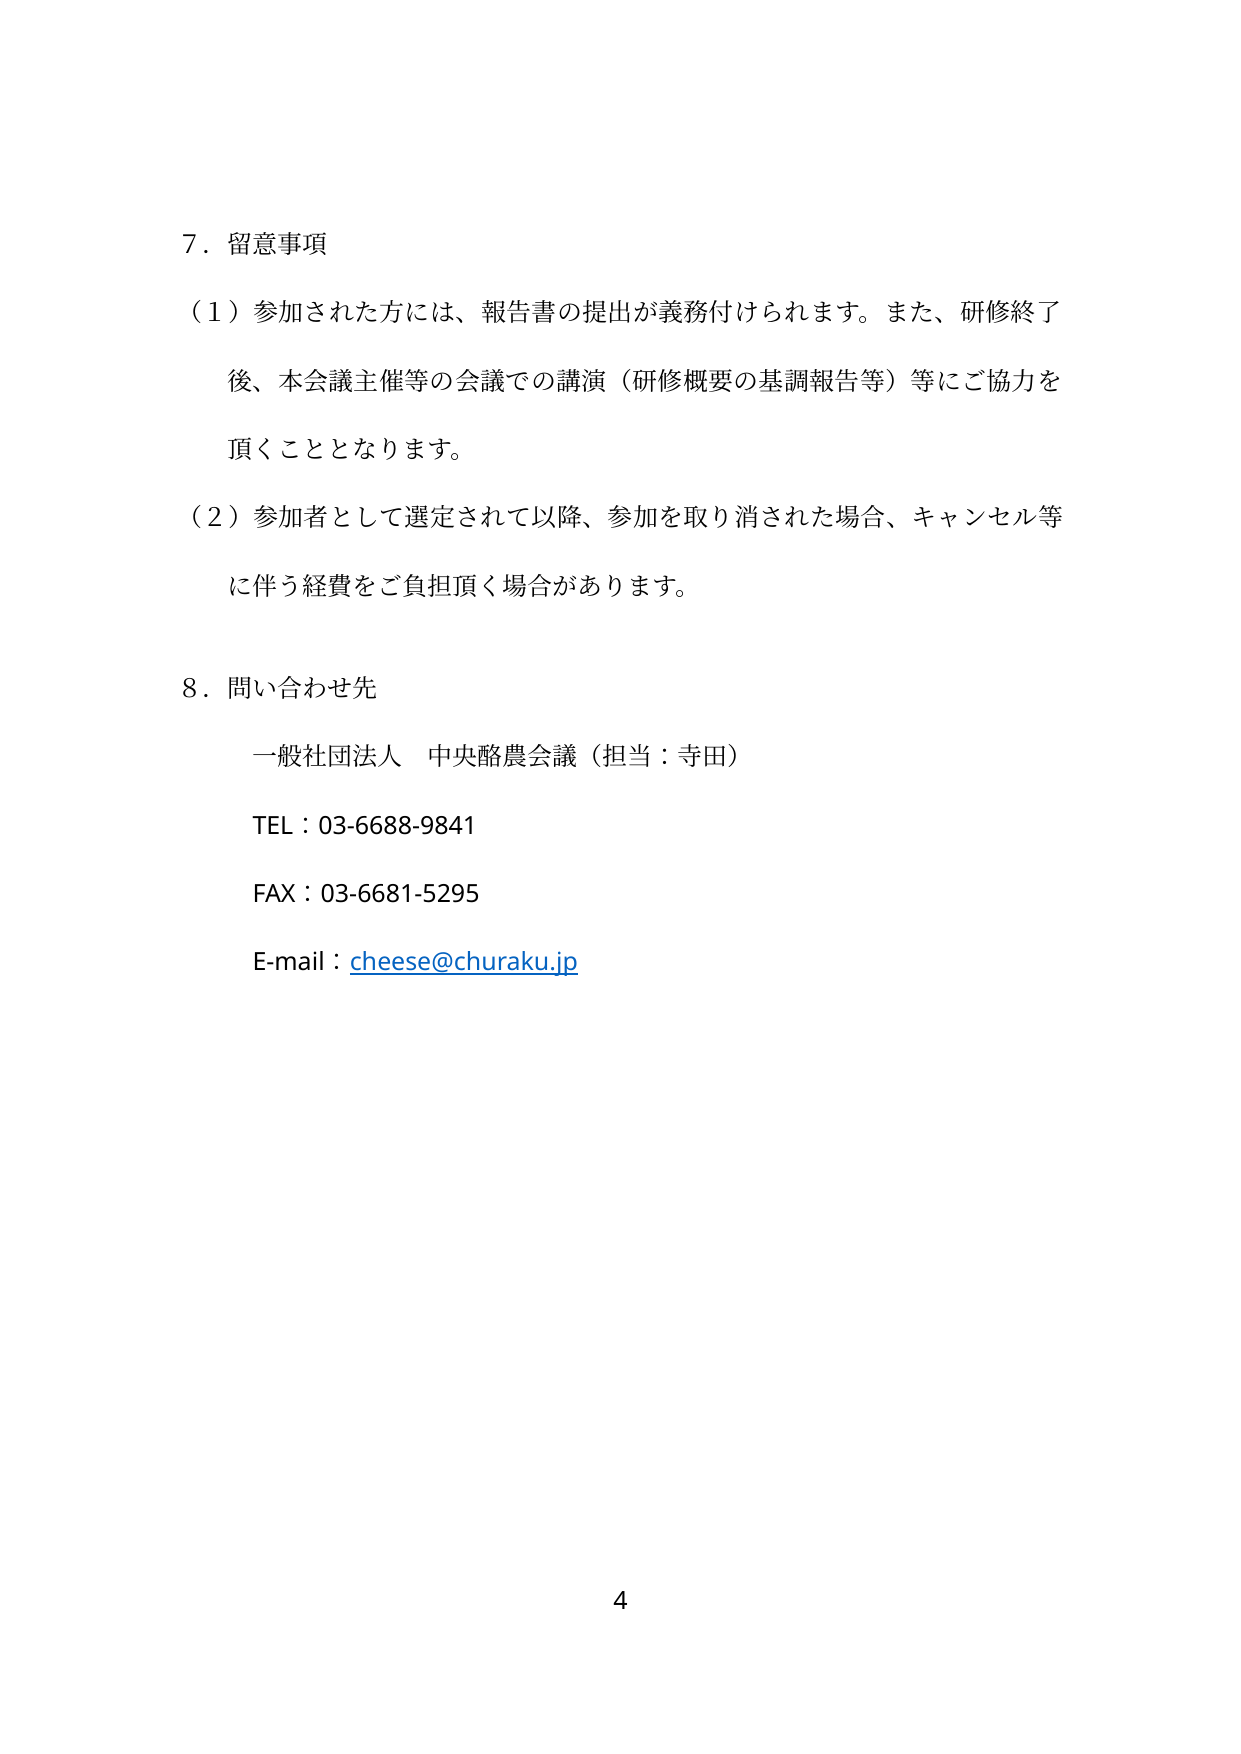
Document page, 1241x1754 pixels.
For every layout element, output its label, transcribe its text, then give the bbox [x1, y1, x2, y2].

text E-mail：cheese@churaku.jp [177, 926, 1063, 994]
text ８．問い合わせ先 [177, 653, 1063, 721]
text 一般社団法人 中央酪農会議（担当：寺田） [177, 721, 1063, 789]
text TEL：03-6688-9841 [177, 789, 1063, 858]
text ７．留意事項 [177, 208, 1063, 277]
text FAX：03-6681-5295 [177, 858, 1063, 926]
text （２）参加者として選定されて以降、参加を取り消された場合、キャンセル等に伴う経費をご負担頂く場合があります。 [177, 482, 1063, 618]
text （１）参加された方には、報告書の提出が義務付けられます。また、研修終了後、本会議主催等の会議での講演（研修概要の基調報告等）等にご協力を頂くこととなります。 [177, 277, 1063, 482]
